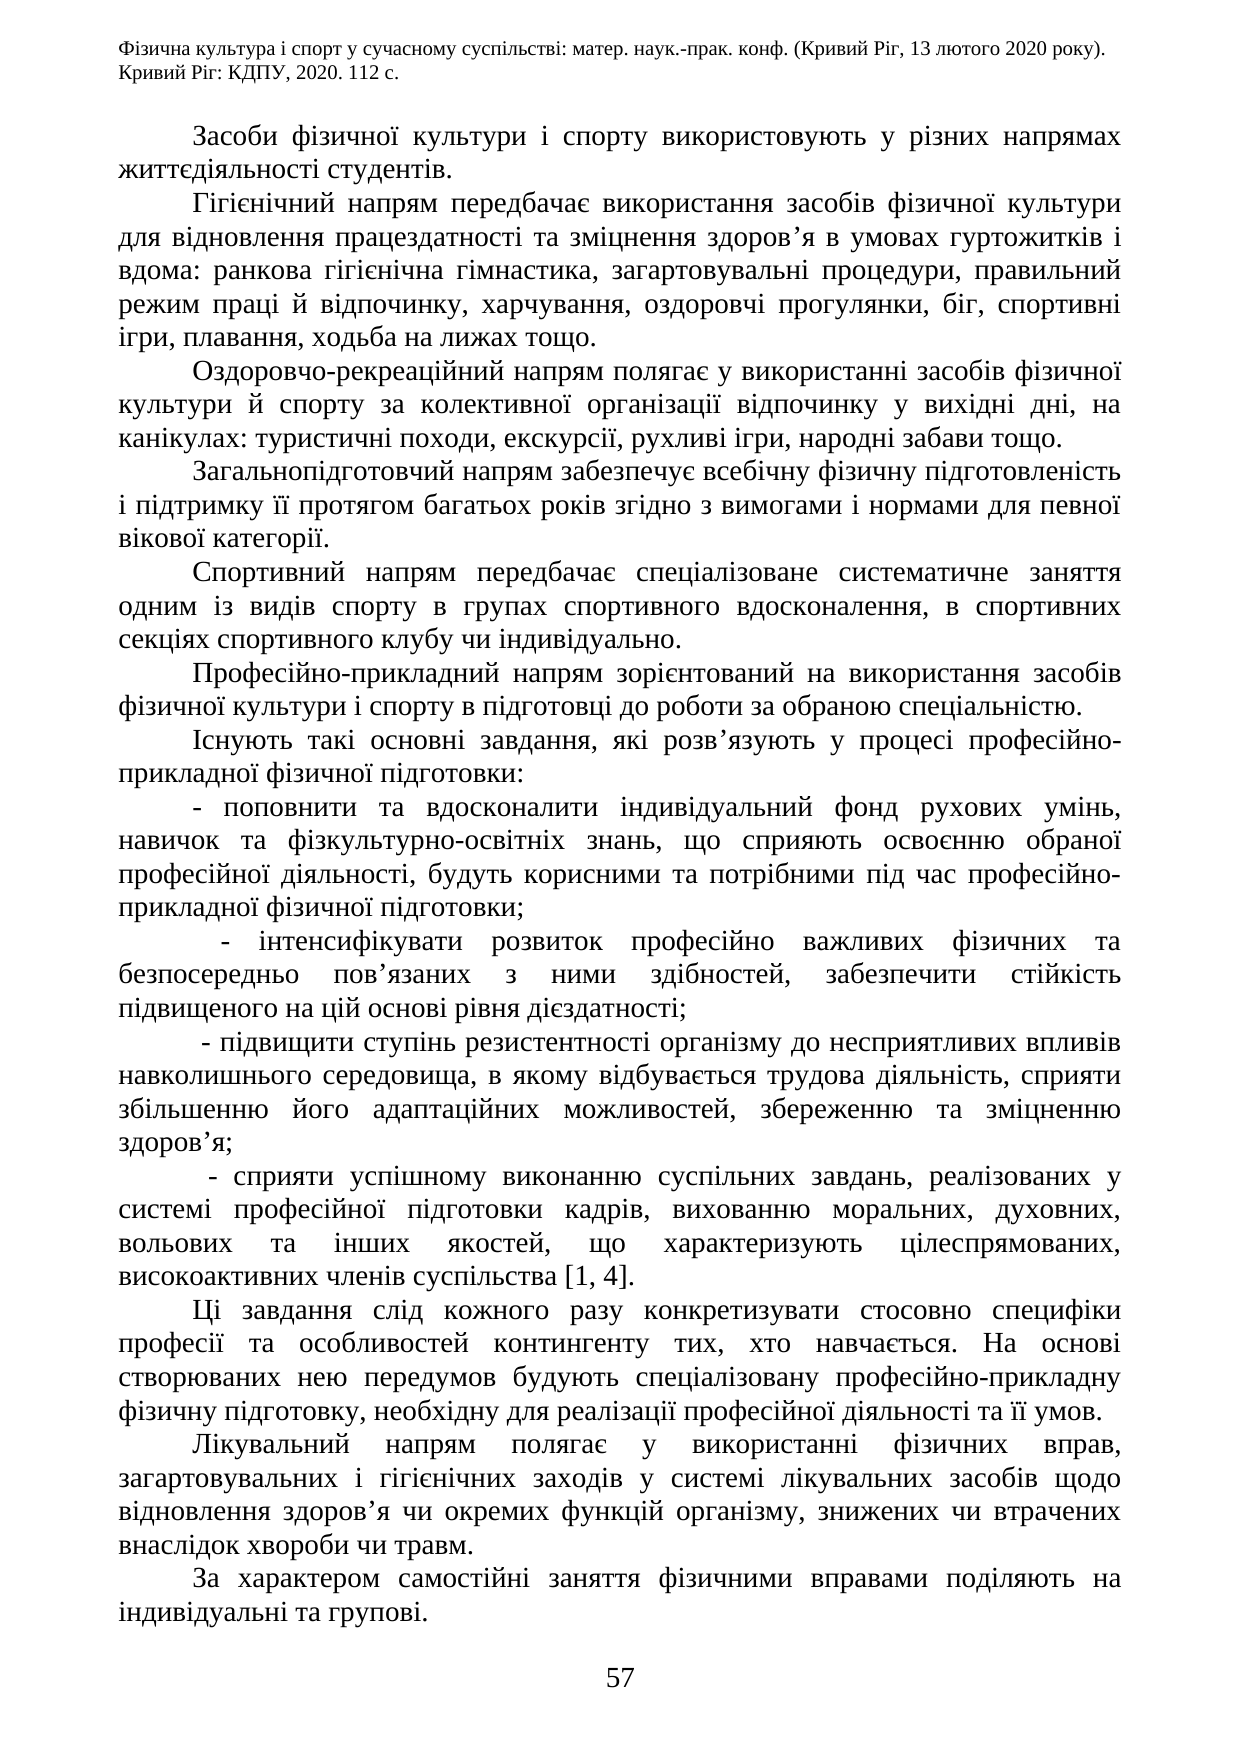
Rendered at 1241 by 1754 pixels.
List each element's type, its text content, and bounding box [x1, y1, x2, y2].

text - підвищити ступінь резистентності організму до несприятливих впливів навколишнього середовища, в якому відбувається трудова діяльність, сприяти збільшенню його адаптаційних можливостей, збереженню та зміцненню здоров’я; [118, 1024, 1122, 1158]
text Оздоровчо-рекреаційний напрям полягає у використанні засобів фізичної культури й спорту за колективної організації відпочинку у вихідні дні, на канікулах: туристичні походи, екскурсії, рухливі ігри, народні забави тощо. [118, 353, 1122, 453]
text Гігієнічний напрям передбачає використання засобів фізичної культури для відновлення працездатності та зміцнення здоров’я в умовах гуртожитків і вдома: ранкова гігієнічна гімнастика, загартовувальні процедури, правильний режим праці й відпочинку, харчування, оздоровчі прогулянки, біг, спортивні ігри, плавання, ходьба на лижах тощо. [118, 185, 1122, 353]
text - сприяти успішному виконанню суспільних завдань, реалізованих у системі професійної підготовки кадрів, вихованню моральних, духовних, вольових та інших якостей, що характеризують цілеспрямованих, високоактивних членів суспільства [1, 4]. [118, 1158, 1122, 1292]
text Засоби фізичної культури і спорту використовують у різних напрямах життєдіяльності студентів. [118, 118, 1122, 185]
text Спортивний напрям передбачає спеціалізоване систематичне заняття одним із видів спорту в групах спортивного вдосконалення, в спортивних секціях спортивного клубу чи індивідуально. [118, 554, 1122, 655]
text Ці завдання слід кожного разу конкретизувати стосовно специфіки професії та особливостей контингенту тих, хто навчається. На основі створюваних нею передумов будують спеціалізовану професійно-прикладну фізичну підготовку, необхідну для реалізації професійної діяльності та її умов. [118, 1292, 1122, 1426]
text Загальнопідготовчий напрям забезпечує всебічну фізичну підготовленість і підтримку її протягом багатьох років згідно з вимогами і нормами для певної вікової категорії. [118, 453, 1122, 554]
text За характером самостійні заняття фізичними вправами поділяють на індивідуальні та групові. [118, 1560, 1122, 1627]
text - інтенсифікувати розвиток професійно важливих фізичних та безпосередньо пов’язаних з ними здібностей, забезпечити стійкість підвищеного на цій основі рівня дієздатності; [118, 923, 1122, 1024]
text - поповнити та вдосконалити індивідуальний фонд рухових умінь, навичок та фізкультурно-освітніх знань, що сприяють освоєнню обраної професійної діяльності, будуть корисними та потрібними під час професійно-прикладної фізичної підготовки; [118, 789, 1122, 923]
text Існують такі основні завдання, які розв’язують у процесі професійно-прикладної фізичної підготовки: [118, 722, 1122, 789]
text Лікувальний напрям полягає у використанні фізичних вправ, загартовувальних і гігієнічних заходів у системі лікувальних засобів щодо відновлення здоров’я чи окремих функцій організму, знижених чи втрачених внаслідок хвороби чи травм. [118, 1426, 1122, 1560]
text Професійно-прикладний напрям зорієнтований на використання засобів фізичної культури і спорту в підготовці до роботи за обраною спеціальністю. [118, 655, 1122, 722]
